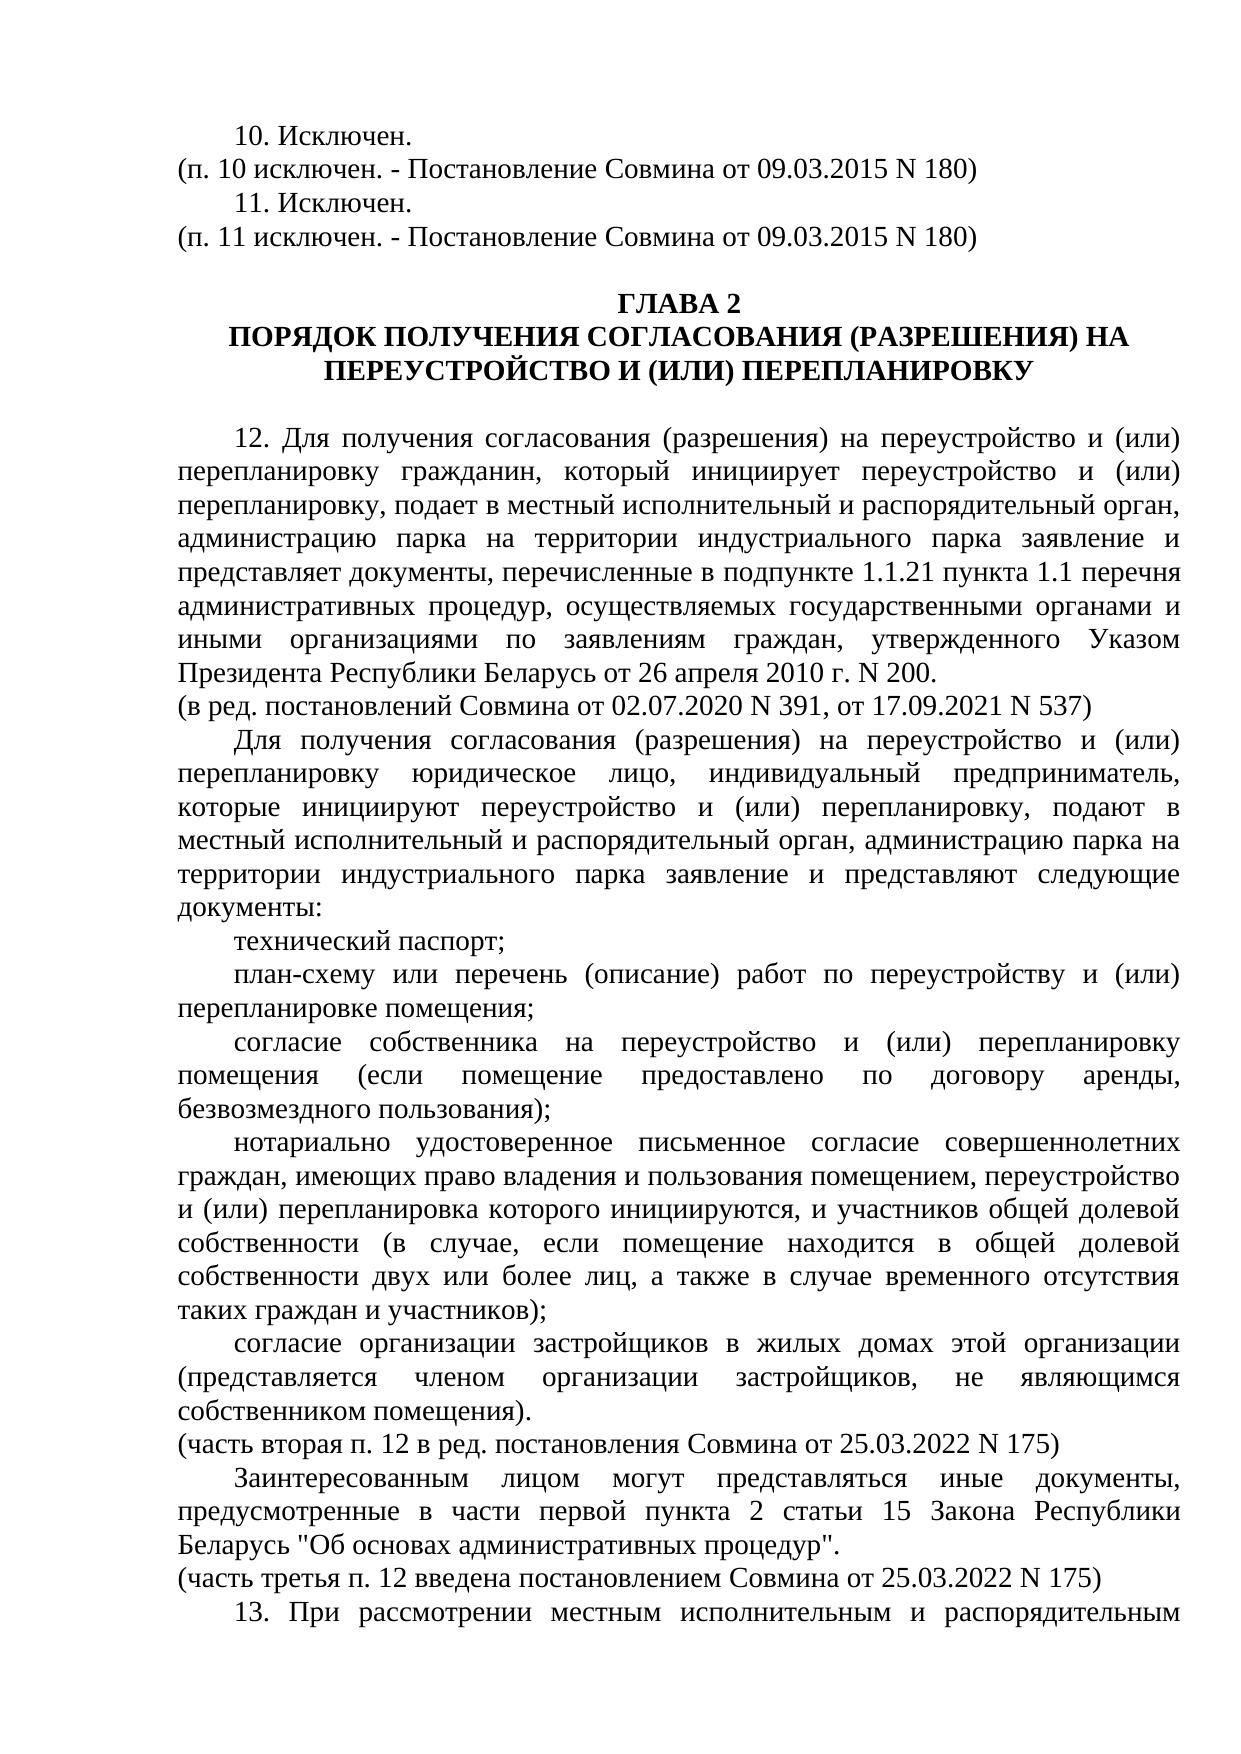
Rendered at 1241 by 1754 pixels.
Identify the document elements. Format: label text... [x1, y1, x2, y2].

text 10. Исключен. [177, 118, 1181, 152]
text технический паспорт; [177, 923, 1181, 957]
text ГЛАВА 2 [177, 286, 1181, 319]
text нотариально удостоверенное письменное согласие совершеннолетних граждан, имеющих право владения и пользования помещением, переустройство и (или) перепланировка которого инициируются, и участников общей долевой собственности (в случае, если помещение находится в общей долевой собственности двух или более лиц, а также в случае временного отсутствия таких граждан и участников); [177, 1124, 1181, 1326]
text (п. 11 исключен. - Постановление Совмина от 09.03.2015 N 180) [177, 219, 1181, 252]
text (часть третья п. 12 введена постановлением Совмина от 25.03.2022 N 175) [177, 1560, 1181, 1594]
text план-схему или перечень (описание) работ по переустройству и (или) перепланировке помещения; [177, 957, 1181, 1024]
text Заинтересованным лицом могут представляться иные документы, предусмотренные в части первой пункта 2 статьи 15 Закона Республики Беларусь "Об основах административных процедур". [177, 1460, 1181, 1560]
text (часть вторая п. 12 в ред. постановления Совмина от 25.03.2022 N 175) [177, 1426, 1181, 1460]
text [177, 1594, 1181, 1627]
text (п. 10 исключен. - Постановление Совмина от 09.03.2015 N 180) [177, 152, 1181, 185]
text согласие организации застройщиков в жилых домах этой организации (представляется членом организации застройщиков, не являющимся собственником помещения). [177, 1326, 1181, 1426]
text Для получения согласования (разрешения) на переустройство и (или) перепланировку юридическое лицо, индивидуальный предприниматель, которые инициируют переустройство и (или) перепланировку, подают в местный исполнительный и распорядительный орган, администрацию парка на территории индустриального парка заявление и представляют следующие документы: [177, 722, 1181, 923]
text согласие собственника на переустройство и (или) перепланировку помещения (если помещение предоставлено по договору аренды, безвозмездного пользования); [177, 1024, 1181, 1124]
text 12. Для получения согласования (разрешения) на переустройство и (или) перепланировку гражданин, который инициирует переустройство и (или) перепланировку, подает в местный исполнительный и распорядительный орган, администрацию парка на территории индустриального парка заявление и представляет документы, перечисленные в подпункте 1.1.21 пункта 1.1 перечня административных процедур, осуществляемых государственными органами и иными организациями по заявлениям граждан, утвержденного Указом Президента Республики Беларусь от 26 апреля 2010 г. N 200. [177, 420, 1181, 688]
text ПОРЯДОК ПОЛУЧЕНИЯ СОГЛАСОВАНИЯ (РАЗРЕШЕНИЯ) НА ПЕРЕУСТРОЙСТВО И (ИЛИ) ПЕРЕПЛАНИРОВКУ [177, 319, 1181, 386]
text 11. Исключен. [177, 185, 1181, 219]
text (в ред. постановлений Совмина от 02.07.2020 N 391, от 17.09.2021 N 537) [177, 688, 1181, 722]
